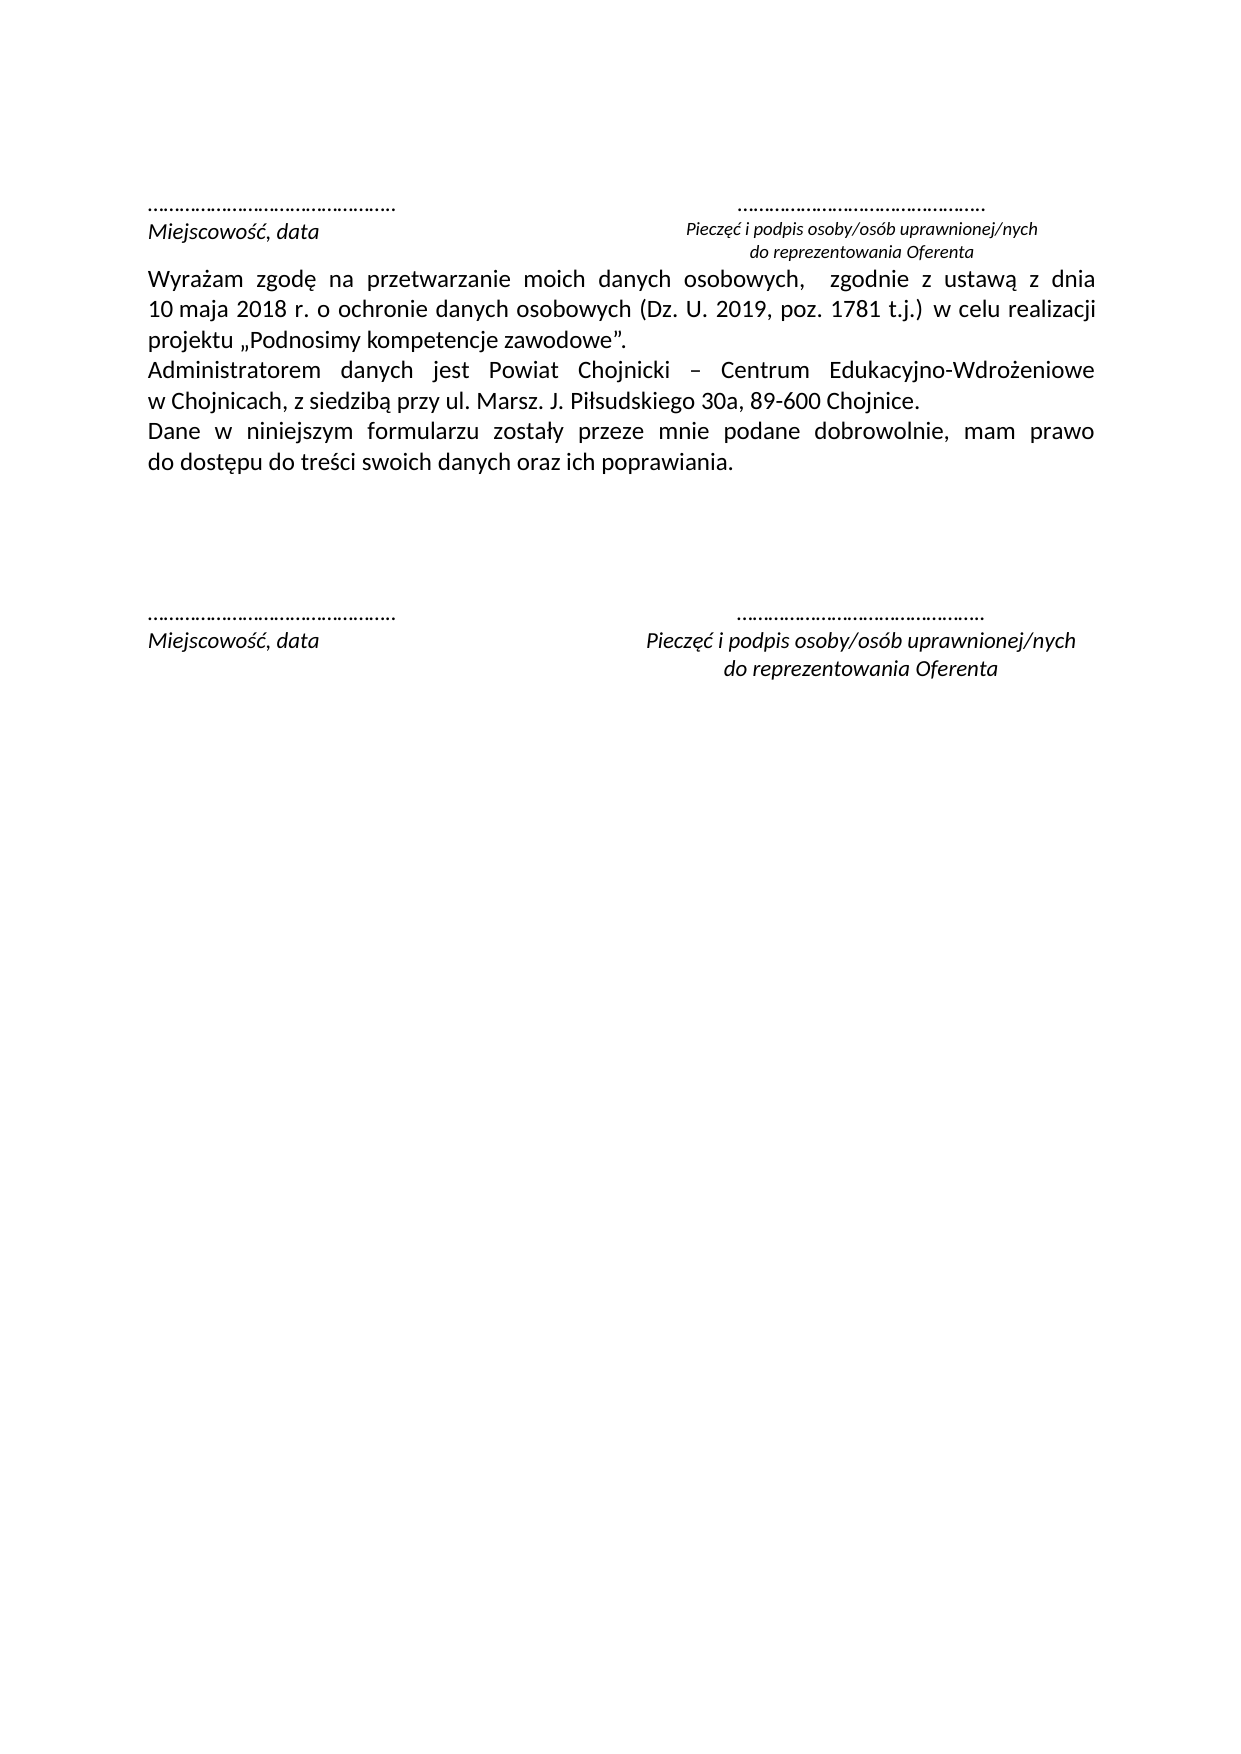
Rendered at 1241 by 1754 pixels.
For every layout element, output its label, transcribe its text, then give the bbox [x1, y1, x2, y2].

text Administratorem danych jest Powiat Chojnicki – Centrum Edukacyjno-Wdrożeniowe w Chojnicach, z siedzibą przy ul. Marsz. J. Piłsudskiego 30a, 89-600 Chojnice. [148, 354, 1096, 415]
table_cell Pieczęć i podpis osoby/osób uprawnionej/nych do reprezentowania Oferenta [618, 626, 1104, 682]
table_header ……………………………………….. [136, 189, 620, 217]
table_header ……………………………………….. [136, 599, 618, 626]
table_cell Miejscowość, data [136, 217, 620, 263]
table_cell Miejscowość, data [136, 626, 618, 682]
table_header ……………………………………….. [618, 599, 1104, 626]
text Dane w niniejszym formularzu zostały przeze mnie podane dobrowolnie, mam prawo do dostępu do treści swoich danych oraz ich poprawiania. [148, 415, 1096, 476]
text Wyrażam zgodę na przetwarzanie moich danych osobowych, zgodnie z ustawą z dnia 10 maja 2018 r. o ochronie danych osobowych (Dz. U. 2019, poz. 1781 t.j.) w celu realizacji projektu „Podnosimy kompetencje zawodowe”. [148, 263, 1096, 354]
table_cell Pieczęć i podpis osoby/osób uprawnionej/nych do reprezentowania Oferenta [620, 217, 1104, 263]
table_header ……………………………………….. [620, 189, 1104, 217]
